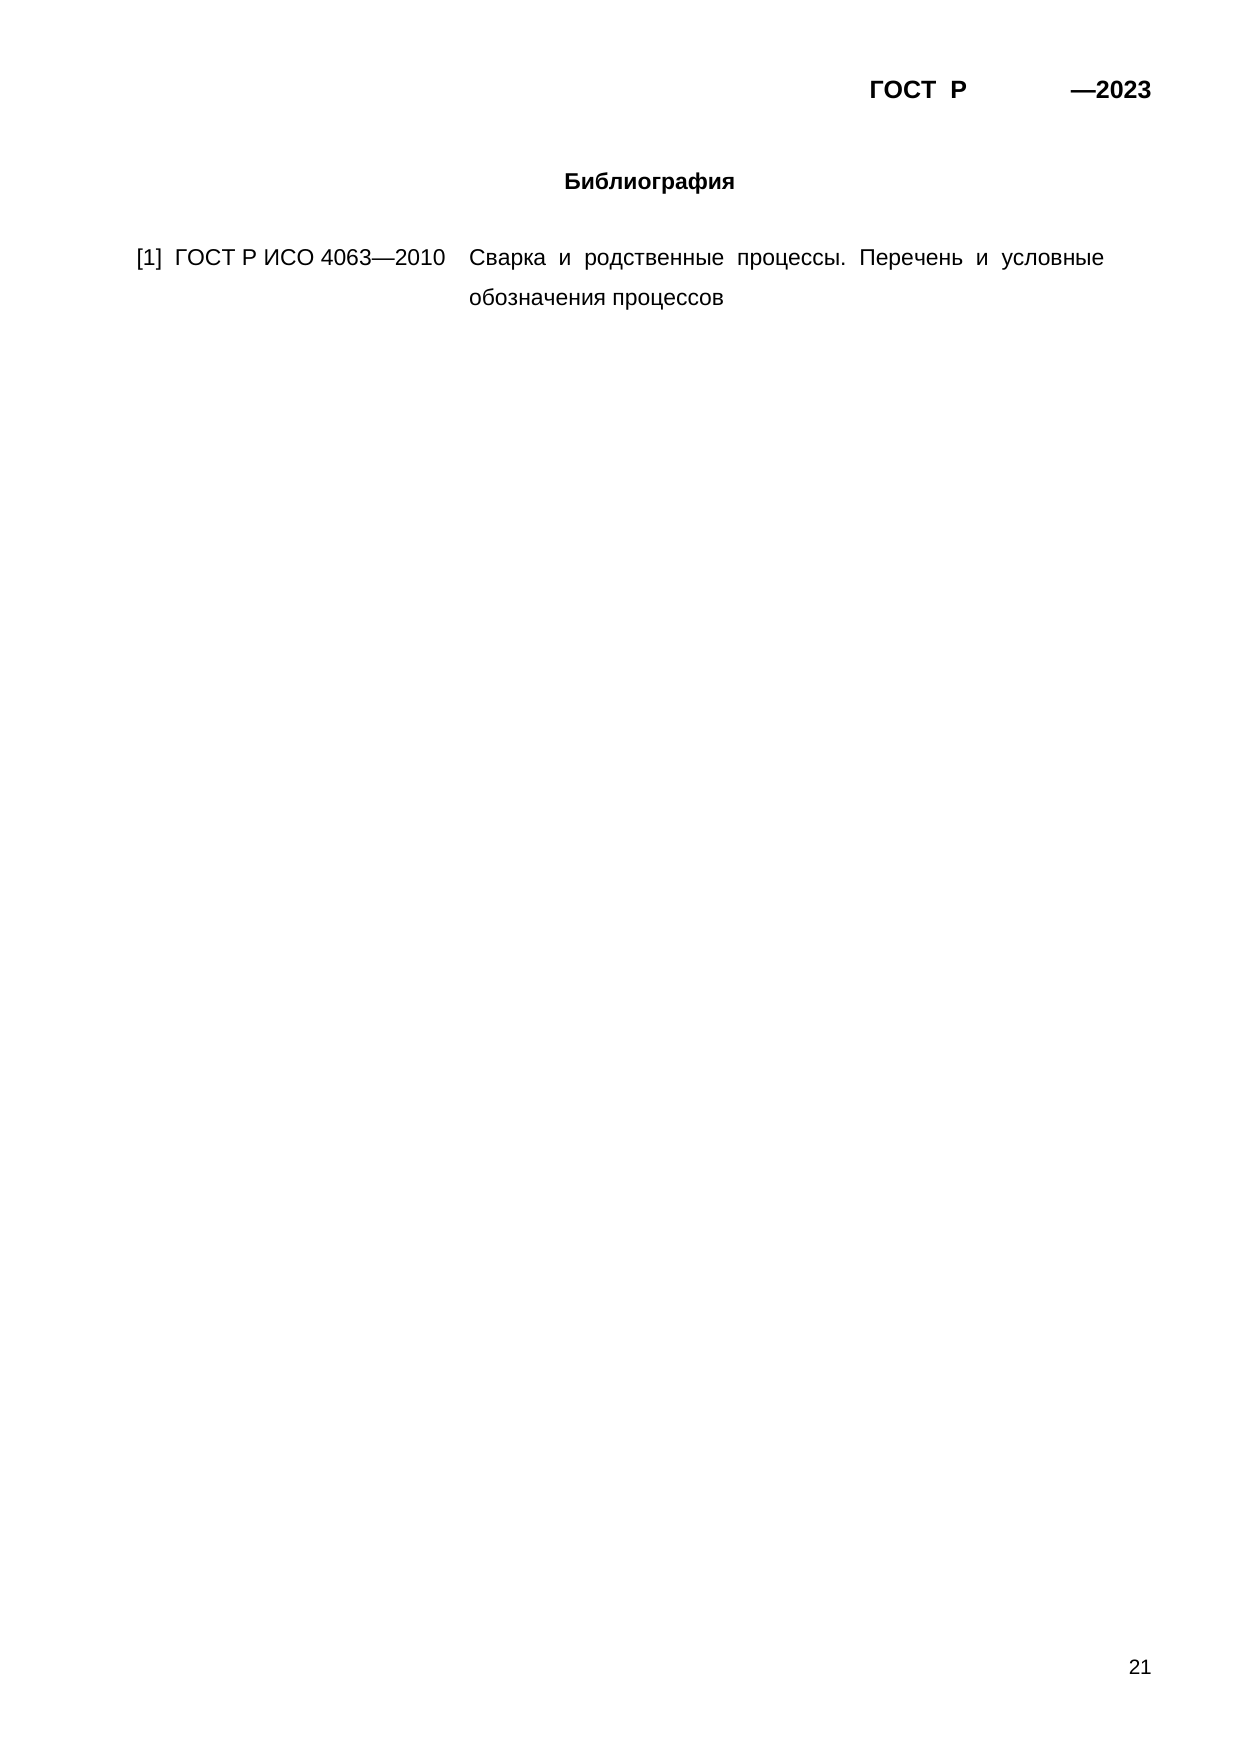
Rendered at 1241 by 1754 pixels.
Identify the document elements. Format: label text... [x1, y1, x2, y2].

table_header [1] ГОСТ Р ИСО 4063—2010 [125, 244, 458, 322]
text Библиография [148, 168, 1152, 194]
table_header Сварка и родственные процессы. Перечень и условные обозначения процессов [458, 244, 1129, 322]
